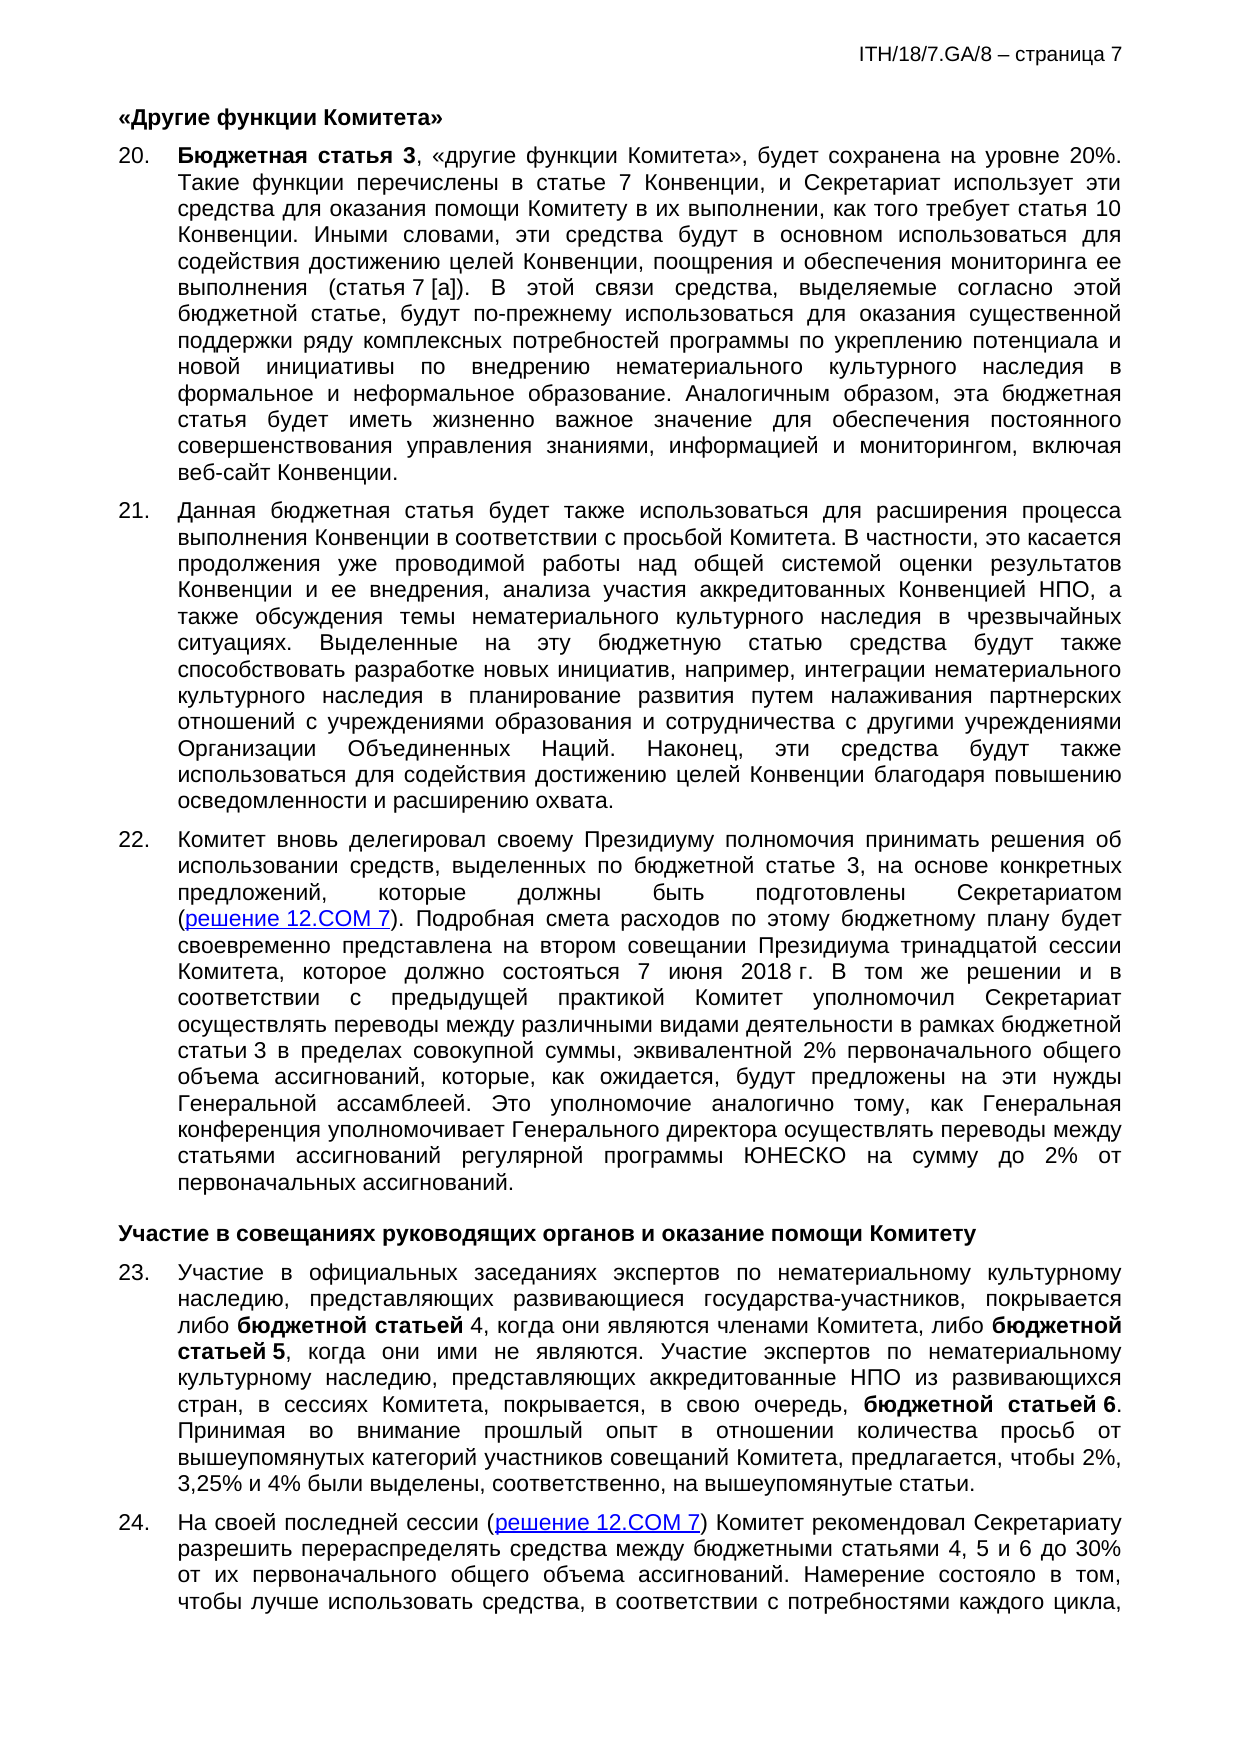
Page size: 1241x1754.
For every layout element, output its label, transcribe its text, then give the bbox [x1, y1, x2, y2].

list «Другие функции Комитета» [118, 103, 1122, 130]
text Комитет вновь делегировал своему Президиуму полномочия принимать решения об использовании средств, выделенных по бюджетной статье 3, на основе конкретных предложений, которые должны быть подготовлены Секретариатом (решение 12.COM 7). Подробная смета расходов по этому бюджетному плану будет своевременно представлена на втором совещании Президиума тринадцатой сессии Комитета, которое должно состояться 7 июня 2018 г. В том же решении и в соответствии с предыдущей практикой Комитет уполномочил Секретариат осуществлять переводы между различными видами деятельности в рамках бюджетной статьи 3 в пределах совокупной суммы, эквивалентной 2% первоначального общего объема ассигнований, которые, как ожидается, будут предложены на эти нужды Генеральной ассамблеей. Это уполномочие аналогично тому, как Генеральная конференция уполномочивает Генерального директора осуществлять переводы между статьями ассигнований регулярной программы ЮНЕСКО на сумму до 2% от первоначальных ассигнований. [118, 826, 1122, 1195]
text Бюджетная статья 3, «другие функции Комитета», будет сохранена на уровне 20%. Такие функции перечислены в статье 7 Конвенции, и Секретариат использует эти средства для оказания помощи Комитету в их выполнении, как того требует статья 10 Конвенции. Иными словами, эти средства будут в основном использоваться для содействия достижению целей Конвенции, поощрения и обеспечения мониторинга ее выполнения (статья 7 [a]). В этой связи средства, выделяемые согласно этой бюджетной статье, будут по-прежнему использоваться для оказания существенной поддержки ряду комплексных потребностей программы по укреплению потенциала и новой инициативы по внедрению нематериального культурного наследия в формальное и неформальное образование. Аналогичным образом, эта бюджетная статья будет иметь жизненно важное значение для обеспечения постоянного совершенствования управления знаниями, информацией и мониторингом, включая веб-сайт Конвенции. [118, 142, 1122, 485]
text Участие в официальных заседаниях экспертов по нематериальному культурному наследию, представляющих развивающиеся государства-участников, покрывается либо бюджетной статьей 4, когда они являются членами Комитета, либо бюджетной статьей 5, когда они ими не являются. Участие экспертов по нематериальному культурному наследию, представляющих аккредитованные НПО из развивающихся стран, в сессиях Комитета, покрывается, в свою очередь, бюджетной статьей 6. Принимая во внимание прошлый опыт в отношении количества просьб от вышеупомянутых категорий участников совещаний Комитета, предлагается, чтобы 2%, 3,25% и 4% были выделены, соответственно, на вышеупомянутые статьи. [118, 1259, 1122, 1496]
list Участие в совещаниях руководящих органов и оказание помощи Комитету [118, 1220, 1122, 1246]
text Данная бюджетная статья будет также использоваться для расширения процесса выполнения Конвенции в соответствии с просьбой Комитета. В частности, это касается продолжения уже проводимой работы над общей системой оценки результатов Конвенции и ее внедрения, анализа участия аккредитованных Конвенцией НПО, а также обсуждения темы нематериального культурного наследия в чрезвычайных ситуациях. Выделенные на эту бюджетную статью средства будут также способствовать разработке новых инициатив, например, интеграции нематериального культурного наследия в планирование развития путем налаживания партнерских отношений с учреждениями образования и сотрудничества с другими учреждениями Организации Объединенных Наций. Наконец, эти средства будут также использоваться для содействия достижению целей Конвенции благодаря повышению осведомленности и расширению охвата. [118, 497, 1122, 814]
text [118, 1509, 1122, 1614]
